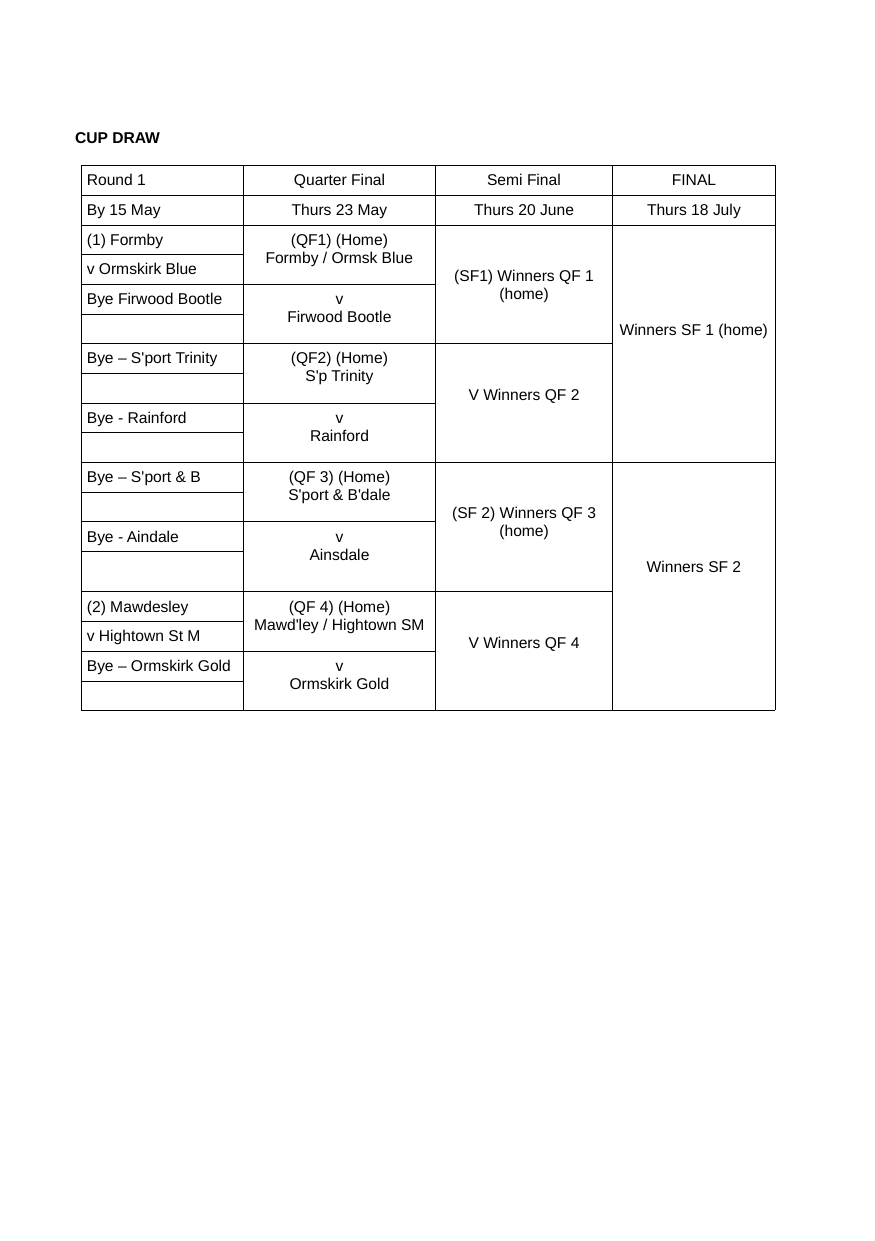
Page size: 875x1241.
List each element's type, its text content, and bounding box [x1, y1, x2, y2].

table_cell [82, 374, 243, 403]
table_cell V Winners QF 2 [436, 344, 612, 462]
table_cell [82, 682, 243, 710]
table_cell [82, 552, 243, 591]
table_cell By 15 May [82, 196, 243, 224]
table_cell Winners SF 1 (home) [613, 226, 775, 462]
table_cell (1) Formby [82, 226, 243, 254]
table_cell (QF 4) (Home) Mawd'ley / Hightown SM [244, 592, 435, 651]
table_cell Bye – S'port Trinity [82, 344, 243, 373]
table_cell Thurs 18 July [613, 196, 775, 224]
table_cell v Rainford [244, 404, 435, 462]
table_cell Bye - Aindale [82, 522, 243, 551]
table_header Semi Final [436, 166, 612, 195]
table_cell (QF 3) (Home) S'port & B'dale [244, 463, 435, 521]
table_cell [82, 315, 243, 343]
text CUP DRAW [75, 129, 799, 147]
table_cell Thurs 20 June [436, 196, 612, 224]
table_cell (QF2) (Home) S'p Trinity [244, 344, 435, 403]
table_cell v Hightown St M [82, 622, 243, 651]
table_cell [82, 493, 243, 521]
table_cell (SF 2) Winners QF 3 (home) [436, 463, 612, 591]
table_cell [82, 433, 243, 462]
table_cell (2) Mawdesley [82, 592, 243, 621]
table_header Round 1 [82, 166, 243, 195]
table_cell V Winners QF 4 [436, 592, 612, 710]
table_cell v Ormskirk Gold [244, 652, 435, 710]
table_cell Winners SF 2 [613, 463, 775, 710]
table_cell v Ormskirk Blue [82, 255, 243, 284]
table_cell (SF1) Winners QF 1 (home) [436, 226, 612, 343]
table_header FINAL [613, 166, 775, 195]
table_cell v Ainsdale [244, 522, 435, 591]
table_cell Bye – Ormskirk Gold [82, 652, 243, 681]
table_cell v Firwood Bootle [244, 285, 435, 343]
table_cell Bye Firwood Bootle [82, 285, 243, 313]
table_cell Thurs 23 May [244, 196, 435, 224]
table_cell Bye - Rainford [82, 404, 243, 432]
table_header Quarter Final [244, 166, 435, 195]
table_cell Bye – S'port & B [82, 463, 243, 492]
table_cell (QF1) (Home) Formby / Ormsk Blue [244, 226, 435, 284]
